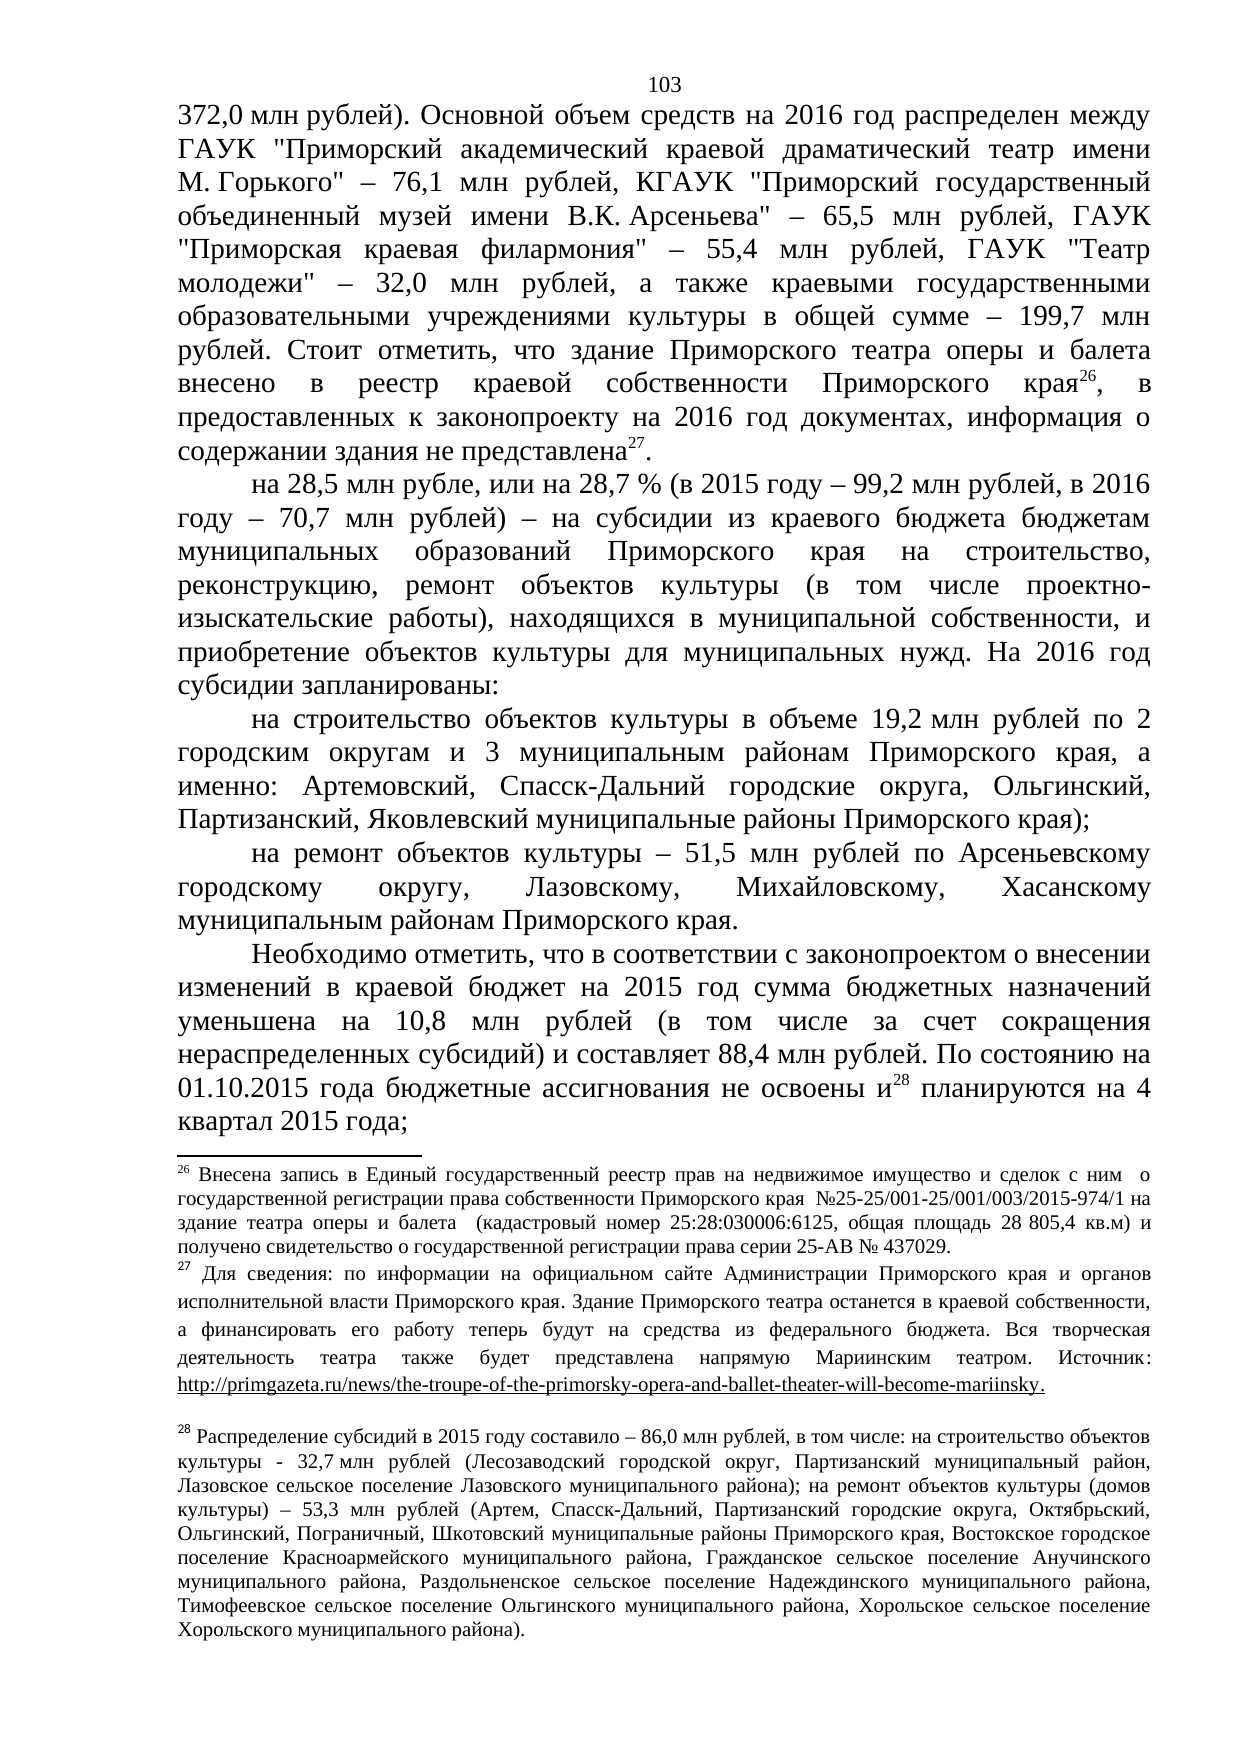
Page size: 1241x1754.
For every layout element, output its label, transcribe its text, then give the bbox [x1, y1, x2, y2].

text на ремонт объектов культуры – 51,5 млн рублей по Арсеньевскому городскому округу, Лазовскому, Михайловскому, Хасанскому муниципальным районам Приморского края. [177, 835, 1152, 936]
text на строительство объектов культуры в объеме 19,2 млн рублей по 2 городским округам и 3 муниципальным районам Приморского края, а именно: Артемовский, Спасск-Дальний городские округа, Ольгинский, Партизанский, Яковлевский муниципальные районы Приморского края); [177, 701, 1152, 835]
text на 28,5 млн рубле, или на 28,7 % (в 2015 году – 99,2 млн рублей, в 2016 году – 70,7 млн рублей) – на субсидии из краевого бюджета бюджетам муниципальных образований Приморского края на строительство, реконструкцию, ремонт объектов культуры (в том числе проектно-изыскательские работы), находящихся в муниципальной собственности, и приобретение объектов культуры для муниципальных нужд. На 2016 год субсидии запланированы: [177, 466, 1152, 701]
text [177, 97, 1152, 466]
text Необходимо отметить, что в соответствии с законопроектом о внесении изменений в краевой бюджет на 2015 год сумма бюджетных назначений уменьшена на 10,8 млн рублей (в том числе за счет сокращения нераспределенных субсидий) и составляет 88,4 млн рублей. По состоянию на 01.10.2015 года бюджетные ассигнования не освоены и планируются на 4 квартал 2015 года; [177, 936, 1152, 1137]
